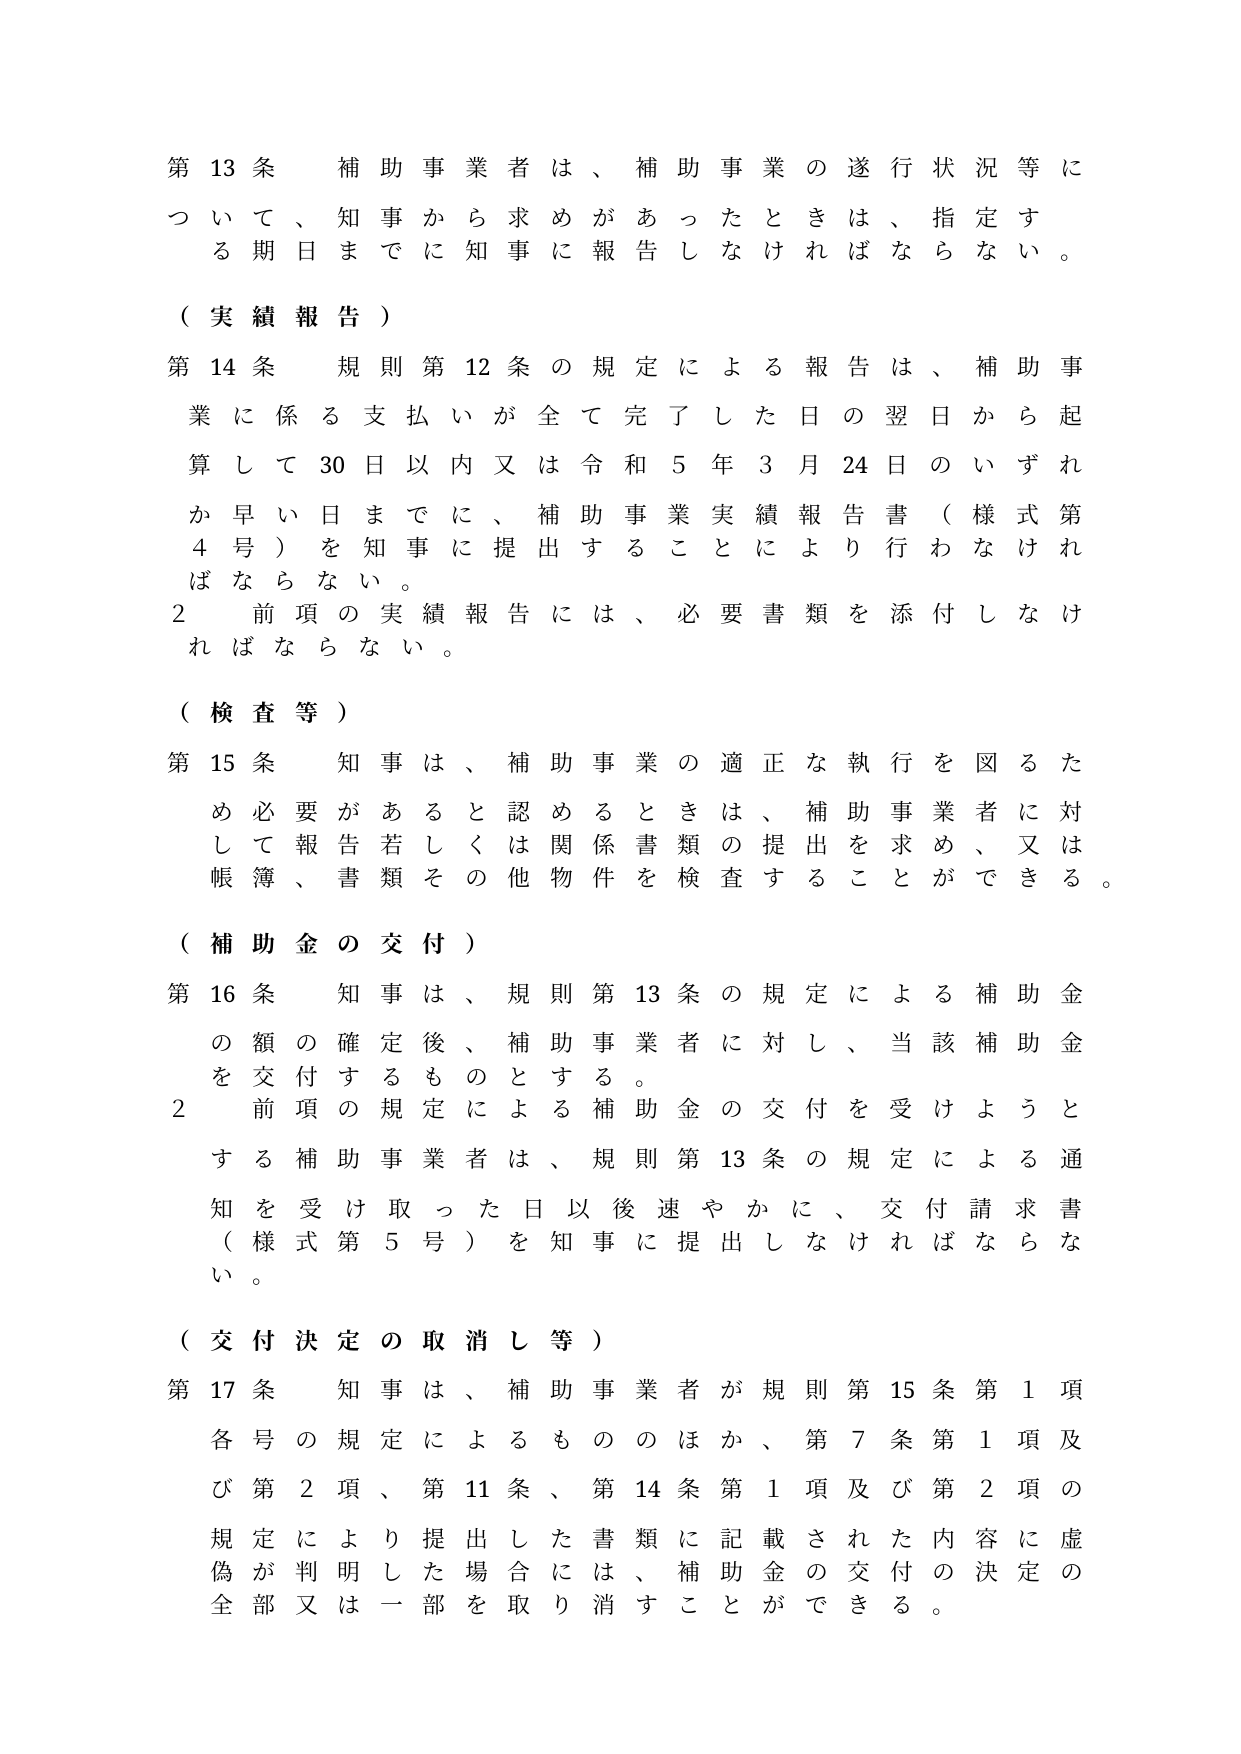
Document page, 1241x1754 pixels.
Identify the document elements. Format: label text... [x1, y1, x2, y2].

text 第13条 補助事業者は、補助事業の遂行状況等について、知事から求めがあったときは、指定す [167, 134, 1102, 233]
text ２ 前項の規定による補助金の交付を受けようとする補助事業者は、規則第13条の規定による通知を受け取った日以後速やかに、交付請求書（様式第５号）を知事に提出しなければならない。 [167, 1092, 1102, 1290]
text （検査等） [167, 695, 1102, 728]
text 第17条 知事は、補助事業者が規則第15条第１項各号の規定によるもののほか、第７条第１項及び第２項、第11条、第14条第１項及び第２項の規定により提出した書類に記載された内容に虚偽が判明した場合には、補助金の交付の決定の全部又は一部を取り消すことができる。 [167, 1356, 1102, 1620]
text （交付決定の取消し等） [167, 1323, 1102, 1356]
text （実績報告） [167, 299, 1102, 332]
text 第16条 知事は、規則第13条の規定による補助金の額の確定後、補助事業者に対し、当該補助金を交付するものとする。 [167, 959, 1102, 1092]
text ２ 前項の実績報告には、必要書類を添付しなければならない。 [167, 596, 1102, 662]
text る期日までに知事に報告しなければならない。 [167, 233, 1102, 266]
text 第15条 知事は、補助事業の適正な執行を図るため必要があると認めるときは、補助事業者に対して報告若しくは関係書類の提出を求め、又は帳簿、書類その他物件を検査することができる。 [167, 728, 1102, 893]
text （補助金の交付） [167, 926, 1102, 959]
text 第14条 規則第12条の規定による報告は、補助事業に係る支払いが全て完了した日の翌日から起算して30日以内又は令和５年３月24日のいずれか早い日までに、補助事業実績報告書（様式第４号）を知事に提出することにより行わなければならない。 [167, 332, 1102, 596]
